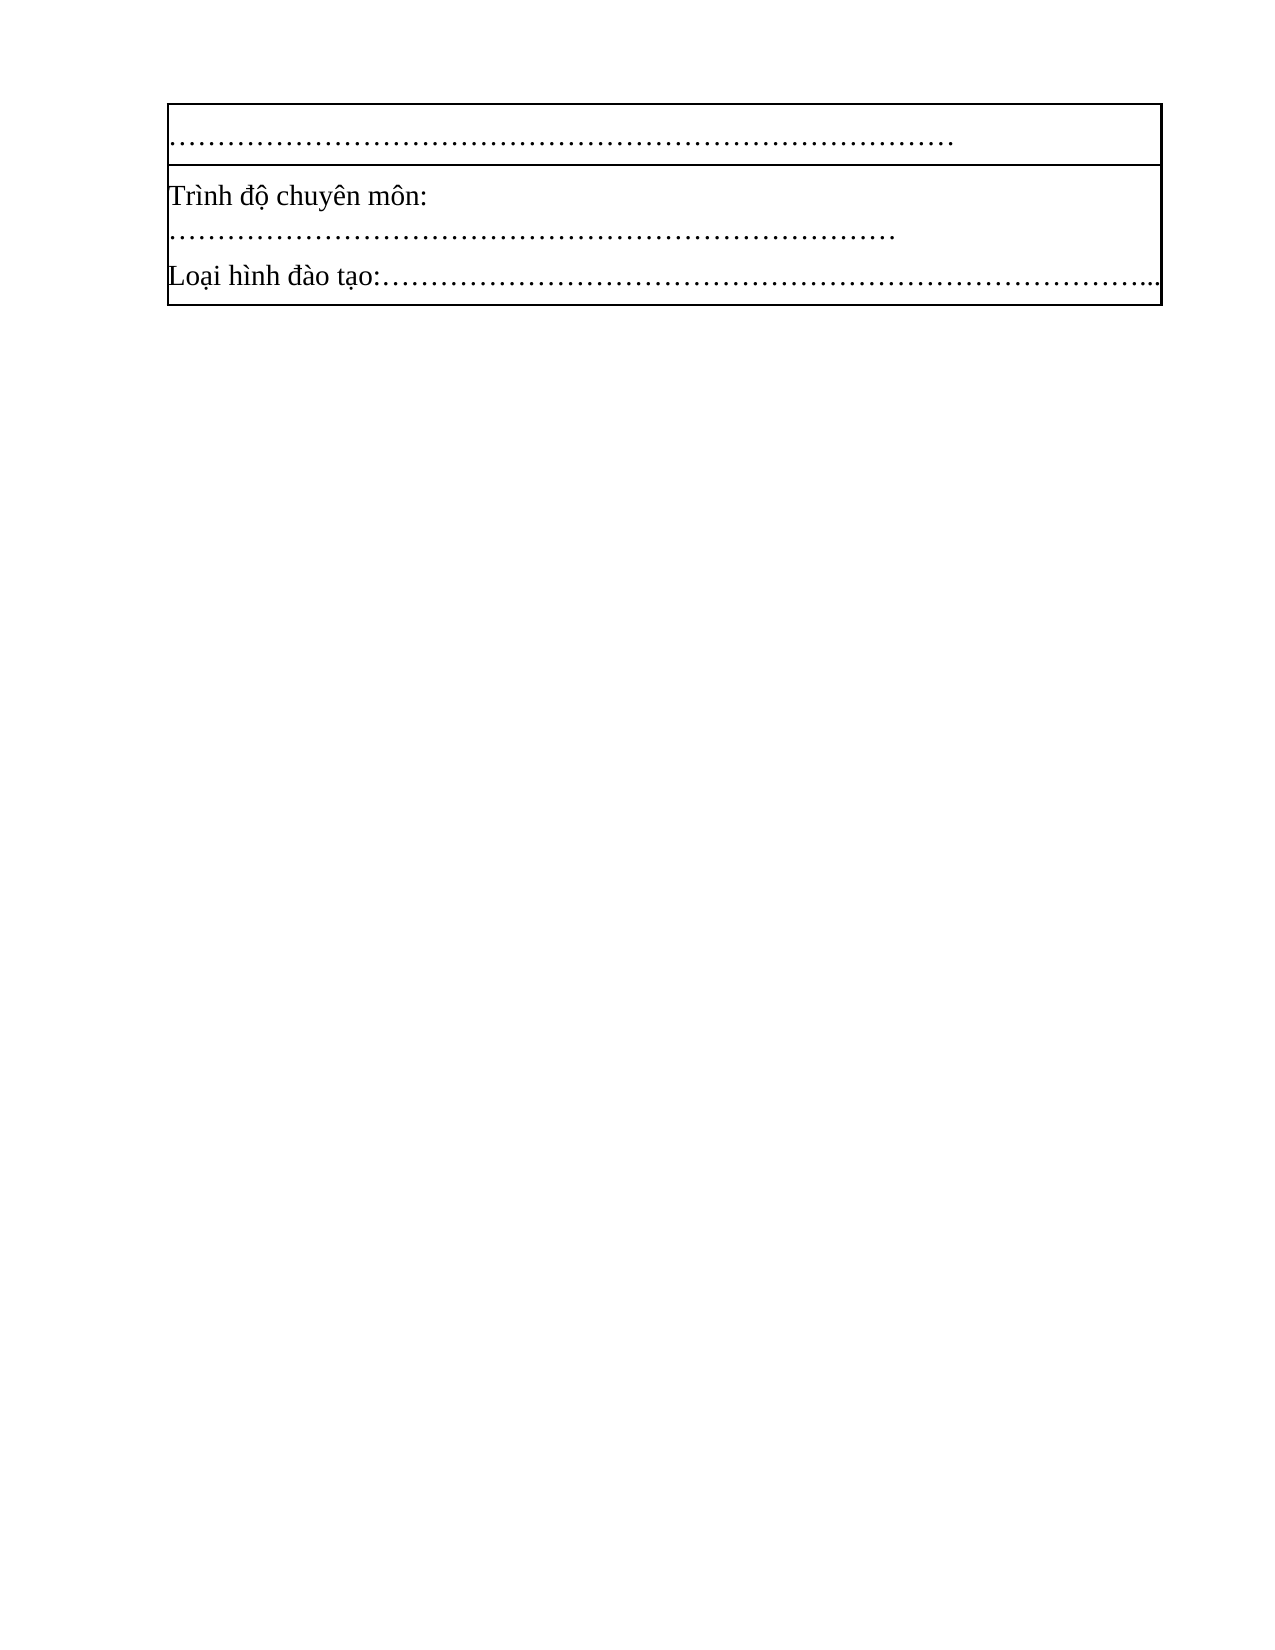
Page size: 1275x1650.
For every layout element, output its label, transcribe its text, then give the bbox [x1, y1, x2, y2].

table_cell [169, 105, 1160, 164]
table_cell Trình độ chuyên môn: ………………………………………………………………… Loại hình đào tạo:……………………………………………………………………... [169, 166, 1160, 304]
